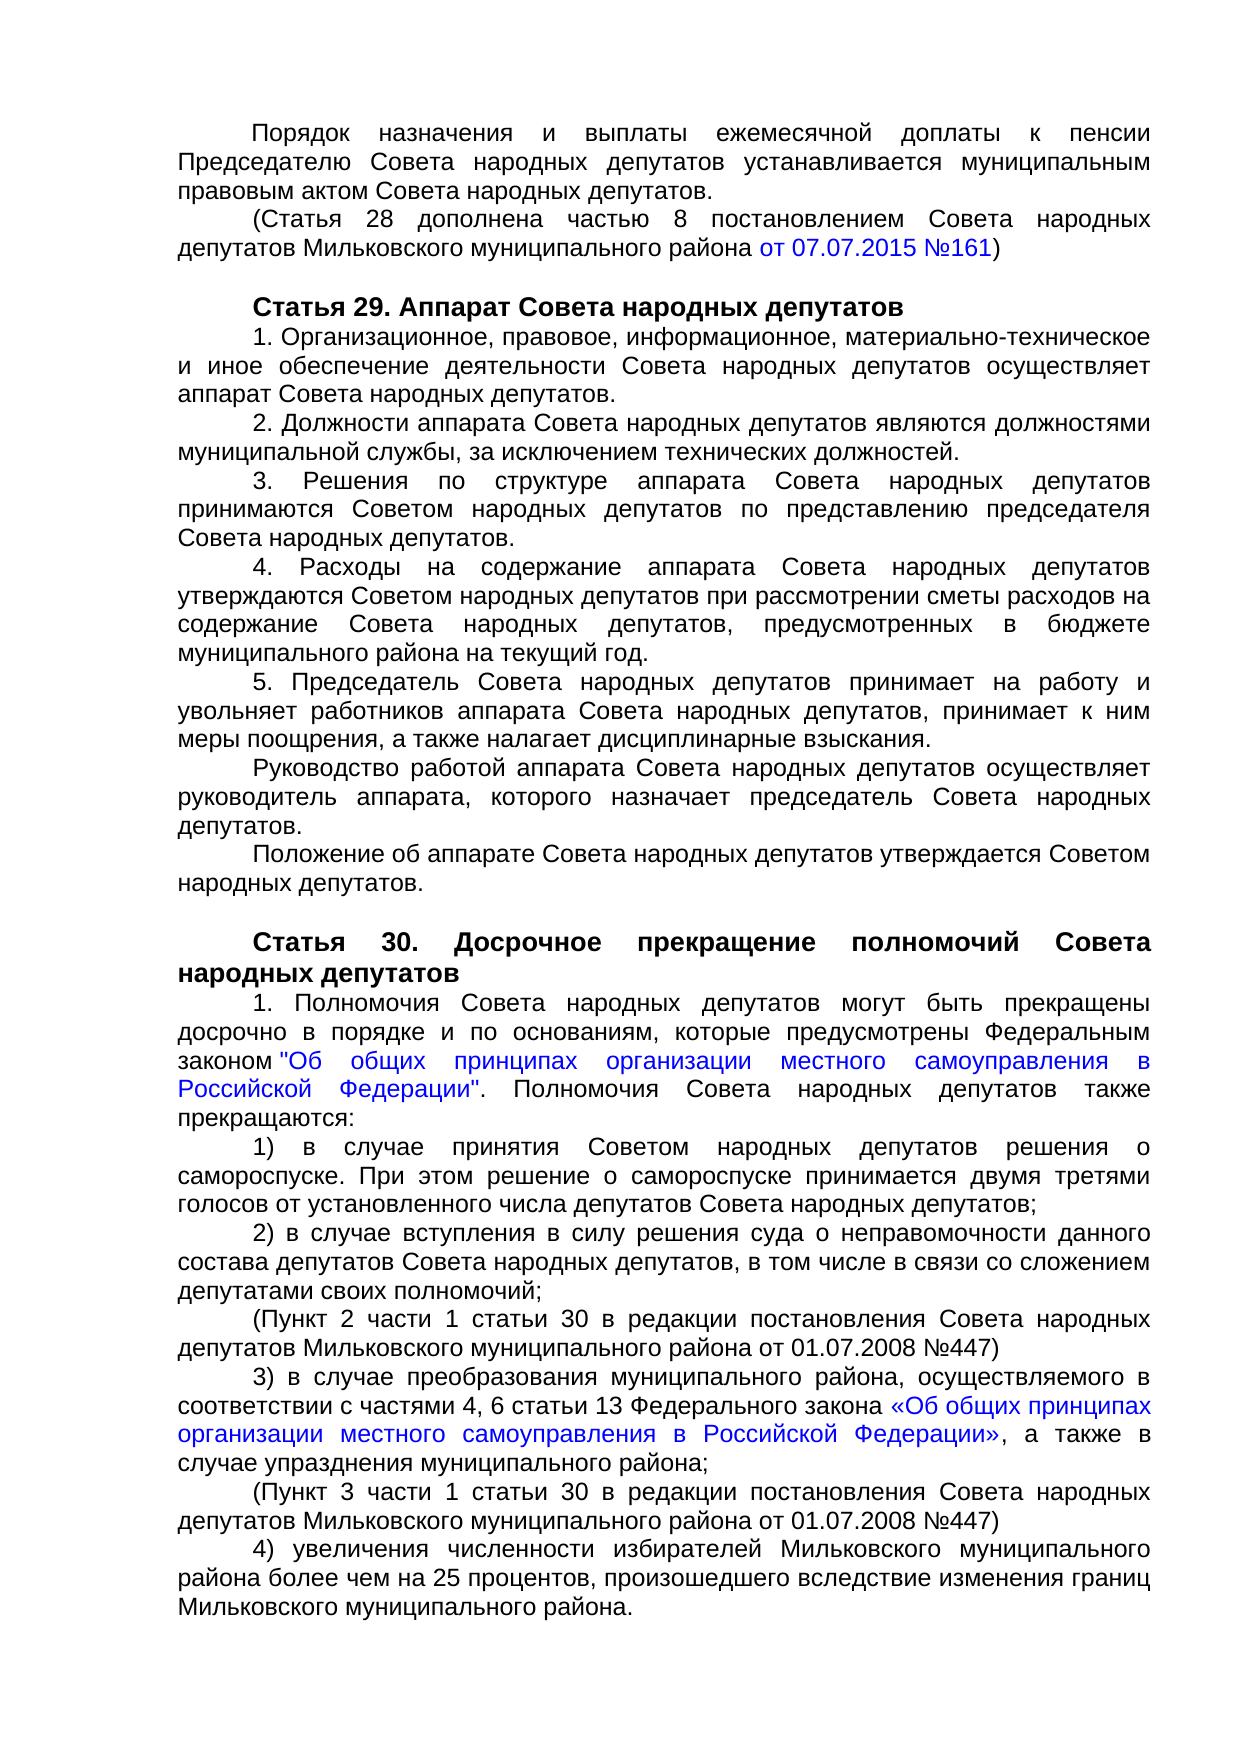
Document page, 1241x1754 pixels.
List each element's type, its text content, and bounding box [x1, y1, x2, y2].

text (Пункт 2 части 1 статьи 30 в редакции постановления Совета народных депутатов Мильковского муниципального района от 01.07.2008 №447) [177, 1304, 1152, 1362]
text Руководство работой аппарата Совета народных депутатов осуществляет руководитель аппарата, которого назначает председатель Совета народных депутатов. [177, 753, 1152, 839]
text Статья 30. Досрочное прекращение полномочий Совета народных депутатов [177, 926, 1152, 988]
text 1. Полномочия Совета народных депутатов могут быть прекращены досрочно в порядке и по основаниям, которые предусмотрены Федеральным законом "Об общих принципах организации местного самоуправления в Российской Федерации". Полномочия Совета народных депутатов также прекращаются: [177, 988, 1152, 1132]
text Статья 29. Аппарат Совета народных депутатов [177, 291, 1152, 322]
text 1. Организационное, правовое, информационное, материально-техническое и иное обеспечение деятельности Совета народных депутатов осуществляет аппарат Совета народных депутатов. [177, 322, 1152, 408]
text 4) увеличения численности избирателей Мильковского муниципального района более чем на 25 процентов, произошедшего вследствие изменения границ Мильковского муниципального района. [177, 1534, 1152, 1621]
text 1) в случае принятия Советом народных депутатов решения о самороспуске. При этом решение о самороспуске принимается двумя третями голосов от установленного числа депутатов Совета народных депутатов; [177, 1132, 1152, 1218]
text 2. Должности аппарата Совета народных депутатов являются должностями муниципальной службы, за исключением технических должностей. [177, 408, 1152, 466]
text 4. Расходы на содержание аппарата Совета народных депутатов утверждаются Советом народных депутатов при рассмотрении сметы расходов на содержание Совета народных депутатов, предусмотренных в бюджете муниципального района на текущий год. [177, 552, 1152, 667]
text 3. Решения по структуре аппарата Совета народных депутатов принимаются Советом народных депутатов по представлению председателя Совета народных депутатов. [177, 466, 1152, 552]
text (Статья 28 дополнена частью 8 постановлением Совета народных депутатов Мильковского муниципального района от 07.07.2015 №161) [177, 204, 1152, 262]
text Порядок назначения и выплаты ежемесячной доплаты к пенсии Председателю Совета народных депутатов устанавливается муниципальным правовым актом Совета народных депутатов. [177, 118, 1152, 204]
text (Пункт 3 части 1 статьи 30 в редакции постановления Совета народных депутатов Мильковского муниципального района от 01.07.2008 №447) [177, 1477, 1152, 1534]
text 2) в случае вступления в силу решения суда о неправомочности данного состава депутатов Совета народных депутатов, в том числе в связи со сложением депутатами своих полномочий; [177, 1218, 1152, 1304]
text Положение об аппарате Совета народных депутатов утверждается Советом народных депутатов. [177, 839, 1152, 897]
text 3) в случае преобразования муниципального района, осуществляемого в соответствии с частями 4, 6 статьи 13 Федерального закона «Об общих принципах организации местного самоуправления в Российской Федерации», а также в случае упразднения муниципального района; [177, 1362, 1152, 1477]
text 5. Председатель Совета народных депутатов принимает на работу и увольняет работников аппарата Совета народных депутатов, принимает к ним меры поощрения, а также налагает дисциплинарные взыскания. [177, 667, 1152, 753]
